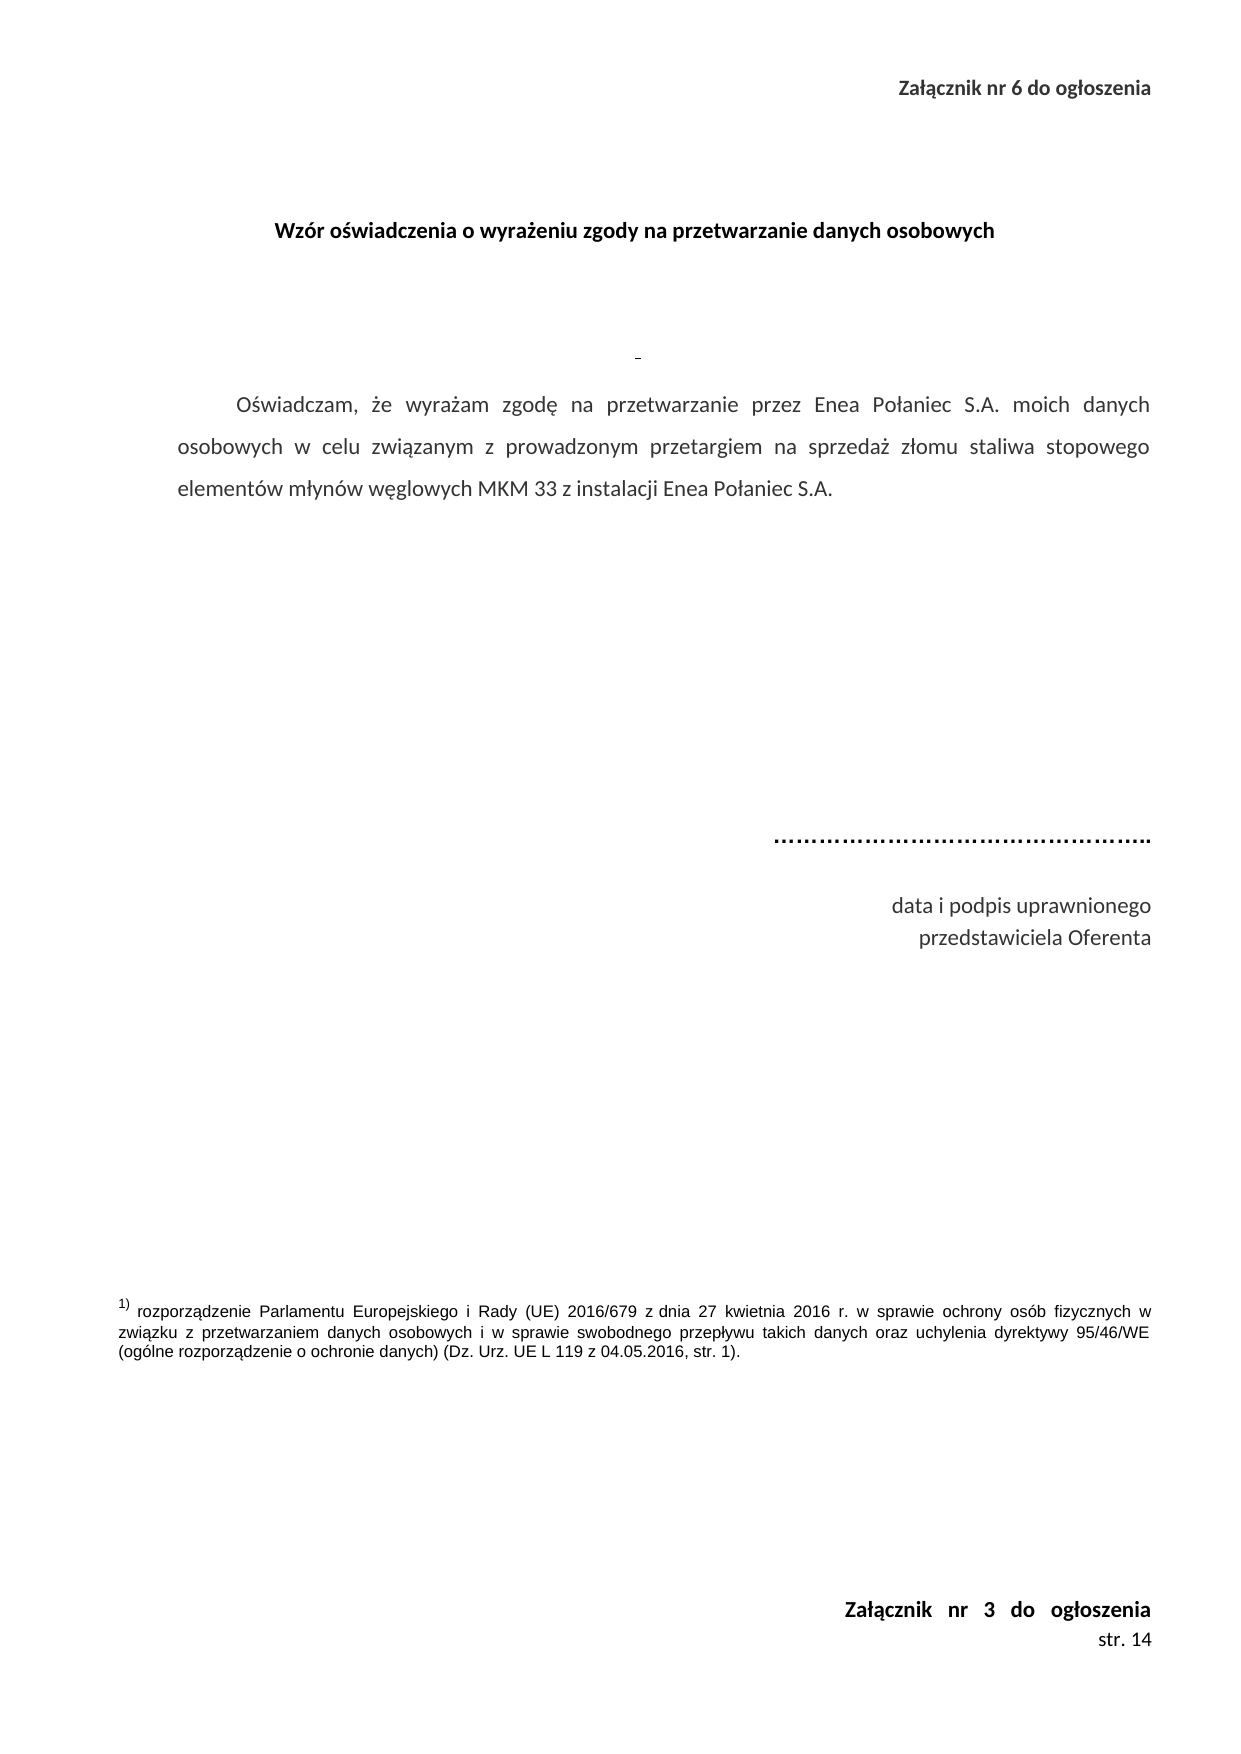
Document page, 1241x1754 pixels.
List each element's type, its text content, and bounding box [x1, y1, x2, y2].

text Wzór oświadczenia o wyrażeniu zgody na przetwarzanie danych osobowych [118, 216, 1152, 244]
text Załącznik nr 6 do ogłoszenia [118, 74, 1152, 101]
text Oświadczam, że wyrażam zgodę na przetwarzanie przez Enea Połaniec S.A. moich danych osobowych w celu związanym z prowadzonym przetargiem na sprzedaż złomu staliwa stopowego elementów młynów węglowych MKM 33 z instalacji Enea Połaniec S.A. [177, 390, 1152, 502]
text 1) rozporządzenie Parlamentu Europejskiego i Rady (UE) 2016/679 z dnia 27 kwietnia 2016 r. w sprawie ochrony osób fizycznych w związku z przetwarzaniem danych osobowych i w sprawie swobodnego przepływu takich danych oraz uchylenia dyrektywy 95/46/WE (ogólne rozporządzenie o ochronie danych) (Dz. Urz. UE L 119 z 04.05.2016, str. 1). [118, 1296, 1152, 1361]
text Załącznik nr 3 do ogłoszenia [118, 1595, 1152, 1623]
list przedstawiciela Oferenta [201, 923, 1152, 951]
text ………………………………………….. [118, 822, 1152, 849]
list data i podpis uprawnionego [201, 891, 1152, 919]
